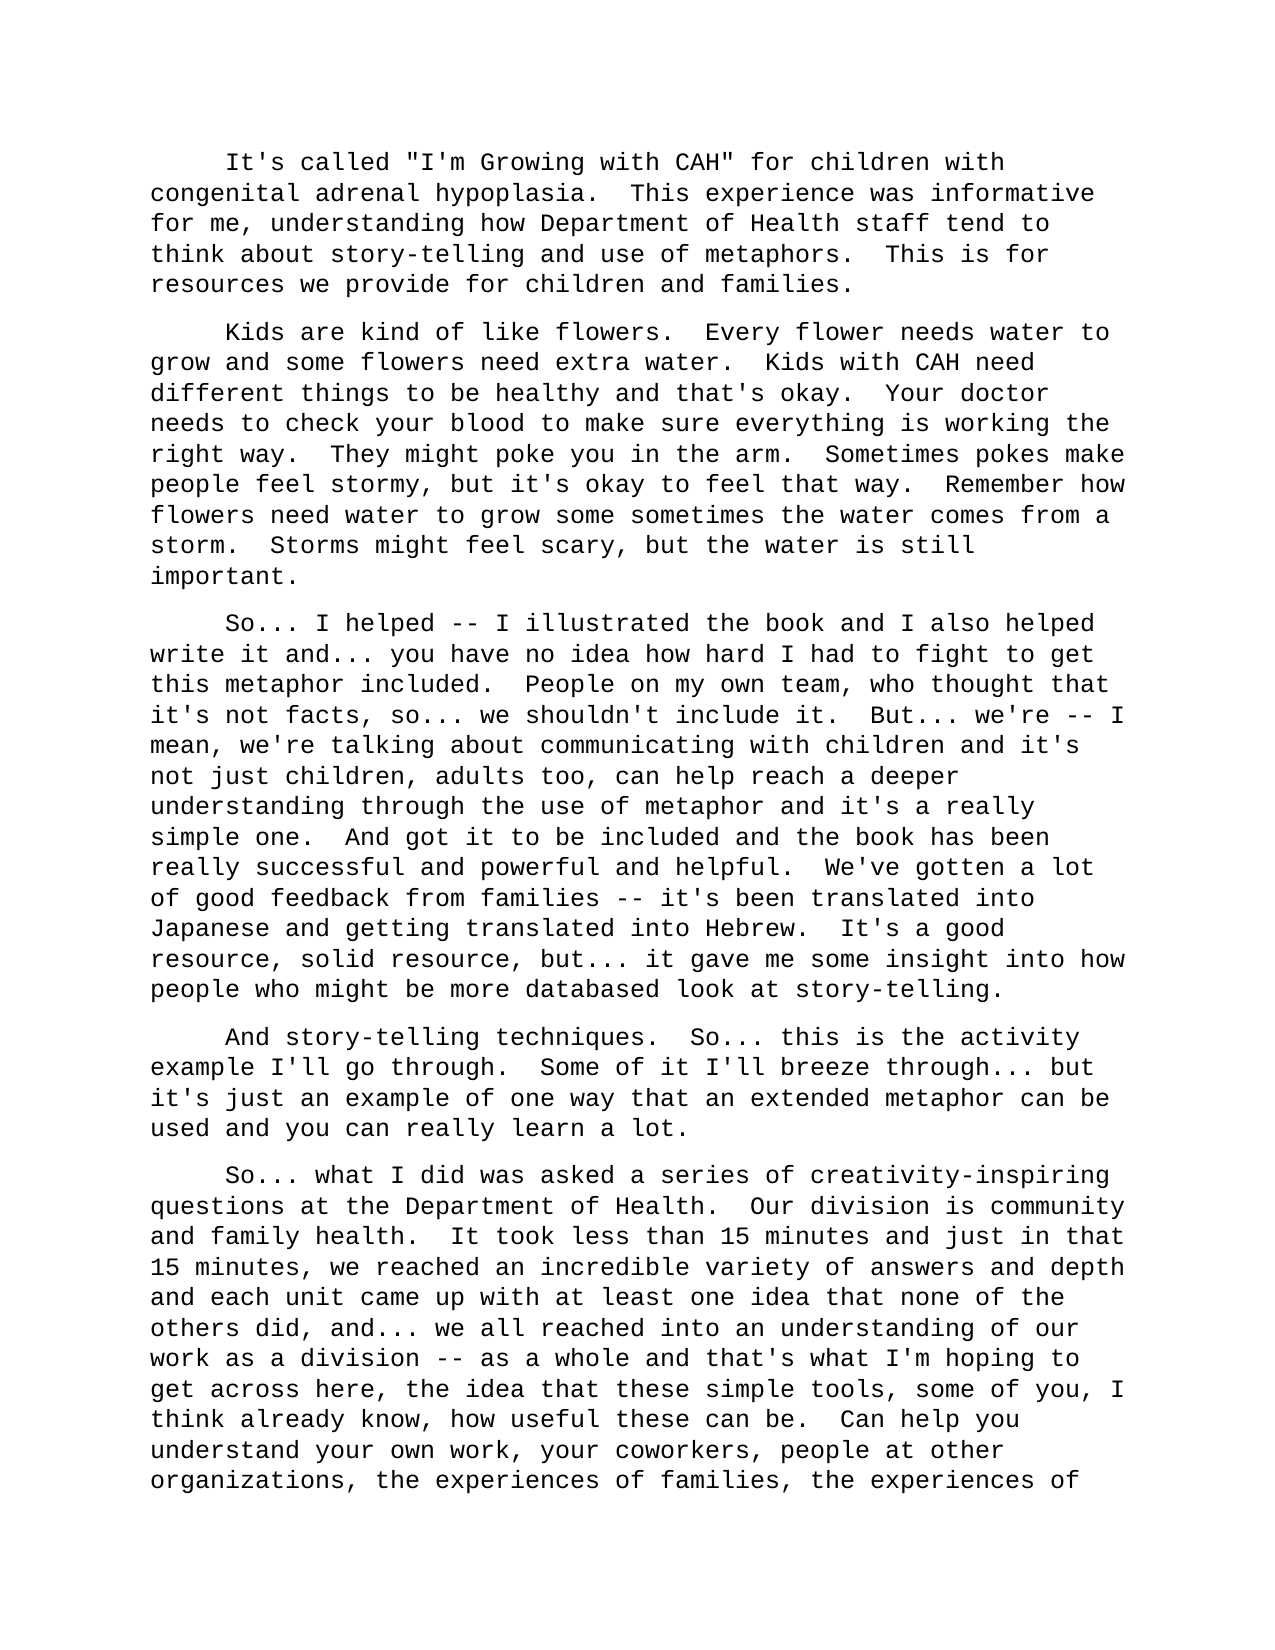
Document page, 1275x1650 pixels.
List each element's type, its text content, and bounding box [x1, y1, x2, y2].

text And story-telling techniques. So... this is the activity example I'll go through. Some of it I'll breeze through... but it's just an example of one way that an extended metaphor can be used and you can really learn a lot. [150, 1024, 1125, 1144]
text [150, 1163, 1125, 1496]
text So... I helped -- I illustrated the book and I also helped write it and... you have no idea how hard I had to fight to get this metaphor included. People on my own team, who thought that it's not facts, so... we shouldn't include it. But... we're -- I mean, we're talking about communicating with children and it's not just children, adults too, can help reach a deeper understanding through the use of metaphor and it's a really simple one. And got it to be included and the book has been really successful and powerful and helpful. We've gotten a lot of good feedback from families -- it's been translated into Japanese and getting translated into Hebrew. It's a good resource, solid resource, but... it gave me some insight into how people who might be more databased look at story-telling. [150, 611, 1125, 1005]
text It's called "I'm Growing with CAH" for children with congenital adrenal hypoplasia. This experience was informative for me, understanding how Department of Health staff tend to think about story-telling and use of metaphors. This is for resources we provide for children and families. [150, 150, 1125, 300]
text Kids are kind of like flowers. Every flower needs water to grow and some flowers need extra water. Kids with CAH need different things to be healthy and that's okay. Your doctor needs to check your blood to make sure everything is working the right way. They might poke you in the arm. Sometimes pokes make people feel stormy, but it's okay to feel that way. Remember how flowers need water to grow some sometimes the water comes from a storm. Storms might feel scary, but the water is still important. [150, 319, 1125, 592]
